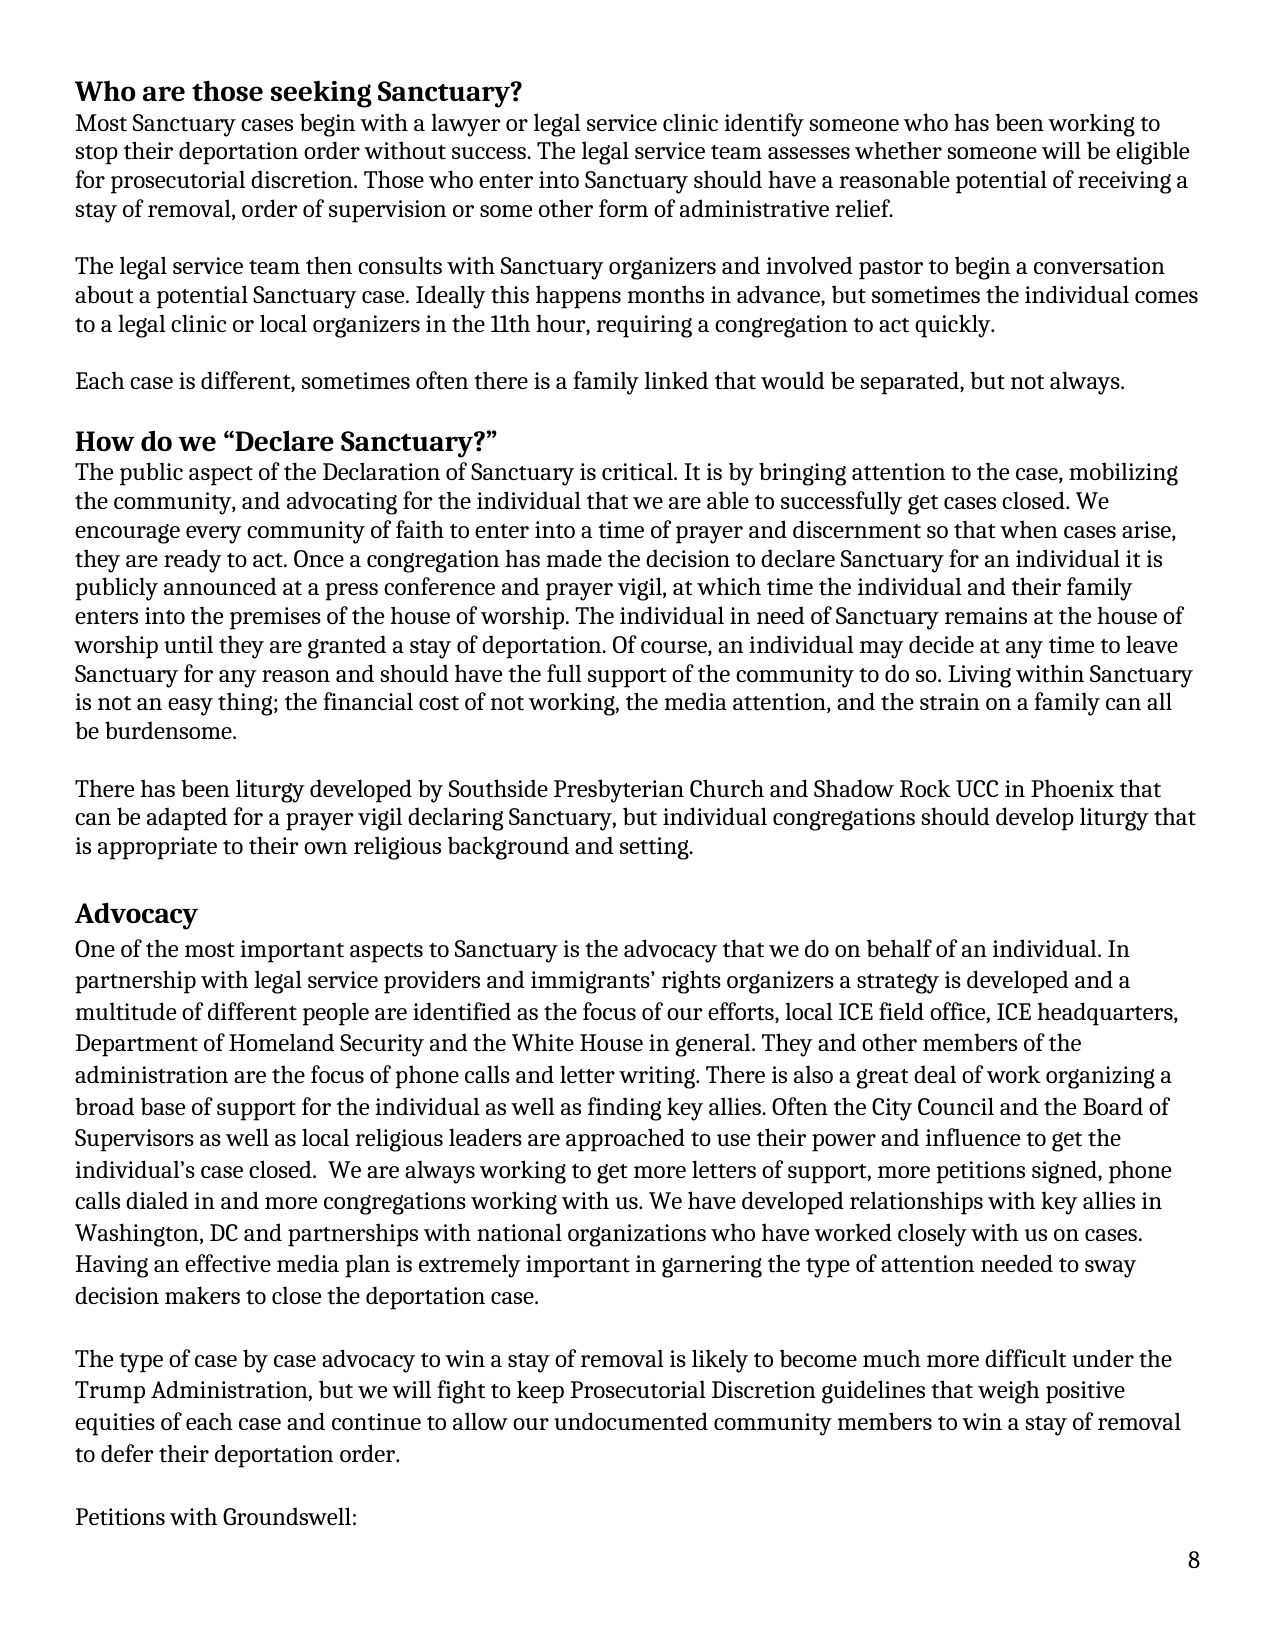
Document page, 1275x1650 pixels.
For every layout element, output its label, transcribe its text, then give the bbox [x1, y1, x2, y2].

text The public aspect of the Declaration of Sanctuary is critical. It is by bringing attention to the case, mobilizing the community, and advocating for the individual that we are able to successfully get cases closed. We encourage every community of faith to enter into a time of prayer and discernment so that when cases arise, they are ready to act. Once a congregation has made the decision to declare Sanctuary for an individual it is publicly announced at a press conference and prayer vigil, at which time the individual and their family enters into the premises of the house of worship. The individual in need of Sanctuary remains at the house of worship until they are granted a stay of deportation. Of course, an individual may decide at any time to leave Sanctuary for any reason and should have the full support of the community to do so. Living within Sanctuary is not an easy thing; the financial cost of not working, the media attention, and the strain on a family can all be burdensome. [75, 458, 1200, 746]
text How do we “Declare Sanctuary?” [75, 425, 1200, 458]
text Petitions with Groundswell: [75, 1503, 1200, 1531]
text Each case is different, sometimes often there is a family linked that would be separated, but not always. [75, 367, 1200, 396]
text There has been liturgy developed by Southside Presbyterian Church and Shadow Rock UCC in Phoenix that can be adapted for a prayer vigil declaring Sanctuary, but individual congregations should develop liturgy that is appropriate to their own religious background and setting. [75, 774, 1200, 861]
text The legal service team then consults with Sanctuary organizers and involved pastor to begin a conversation about a potential Sanctuary case. Ideally this happens months in advance, but sometimes the individual comes to a legal clinic or local organizers in the 11th hour, requiring a congregation to act quickly. [75, 252, 1200, 338]
text The type of case by case advocacy to win a stay of removal is likely to become much more difficult under the Trump Administration, but we will fight to keep Prosecutorial Discretion guidelines that weigh positive equities of each case and continue to allow our undocumented community members to win a stay of removal to defer their deportation order. [75, 1345, 1200, 1468]
text One of the most important aspects to Sanctuary is the advocacy that we do on behalf of an individual. In partnership with legal service providers and immigrants’ rights organizers a strategy is developed and a multitude of different people are identified as the focus of our efforts, local ICE field office, ICE headquarters, Department of Homeland Security and the White House in general. They and other members of the administration are the focus of phone calls and letter writing. There is also a great deal of work organizing a broad base of support for the individual as well as finding key allies. Often the City Council and the Board of Supervisors as well as local religious leaders are approached to use their power and influence to get the individual’s case closed. We are always working to get more letters of support, more petitions signed, phone calls dialed in and more congregations working with us. We have developed relationships with key allies in Washington, DC and partnerships with national organizations who have worked closely with us on cases. Having an effective media plan is extremely important in garnering the type of attention needed to sway decision makers to close the deportation case. [75, 934, 1200, 1311]
text Advocacy [75, 898, 1200, 931]
text Most Sanctuary cases begin with a lawyer or legal service clinic identify someone who has been working to stop their deportation order without success. The legal service team assesses whether someone will be eligible for prosecutorial discretion. Those who enter into Sanctuary should have a reasonable potential of receiving a stay of removal, order of supervision or some other form of administrative relief. [75, 108, 1200, 223]
text Who are those seeking Sanctuary? [75, 75, 1200, 108]
